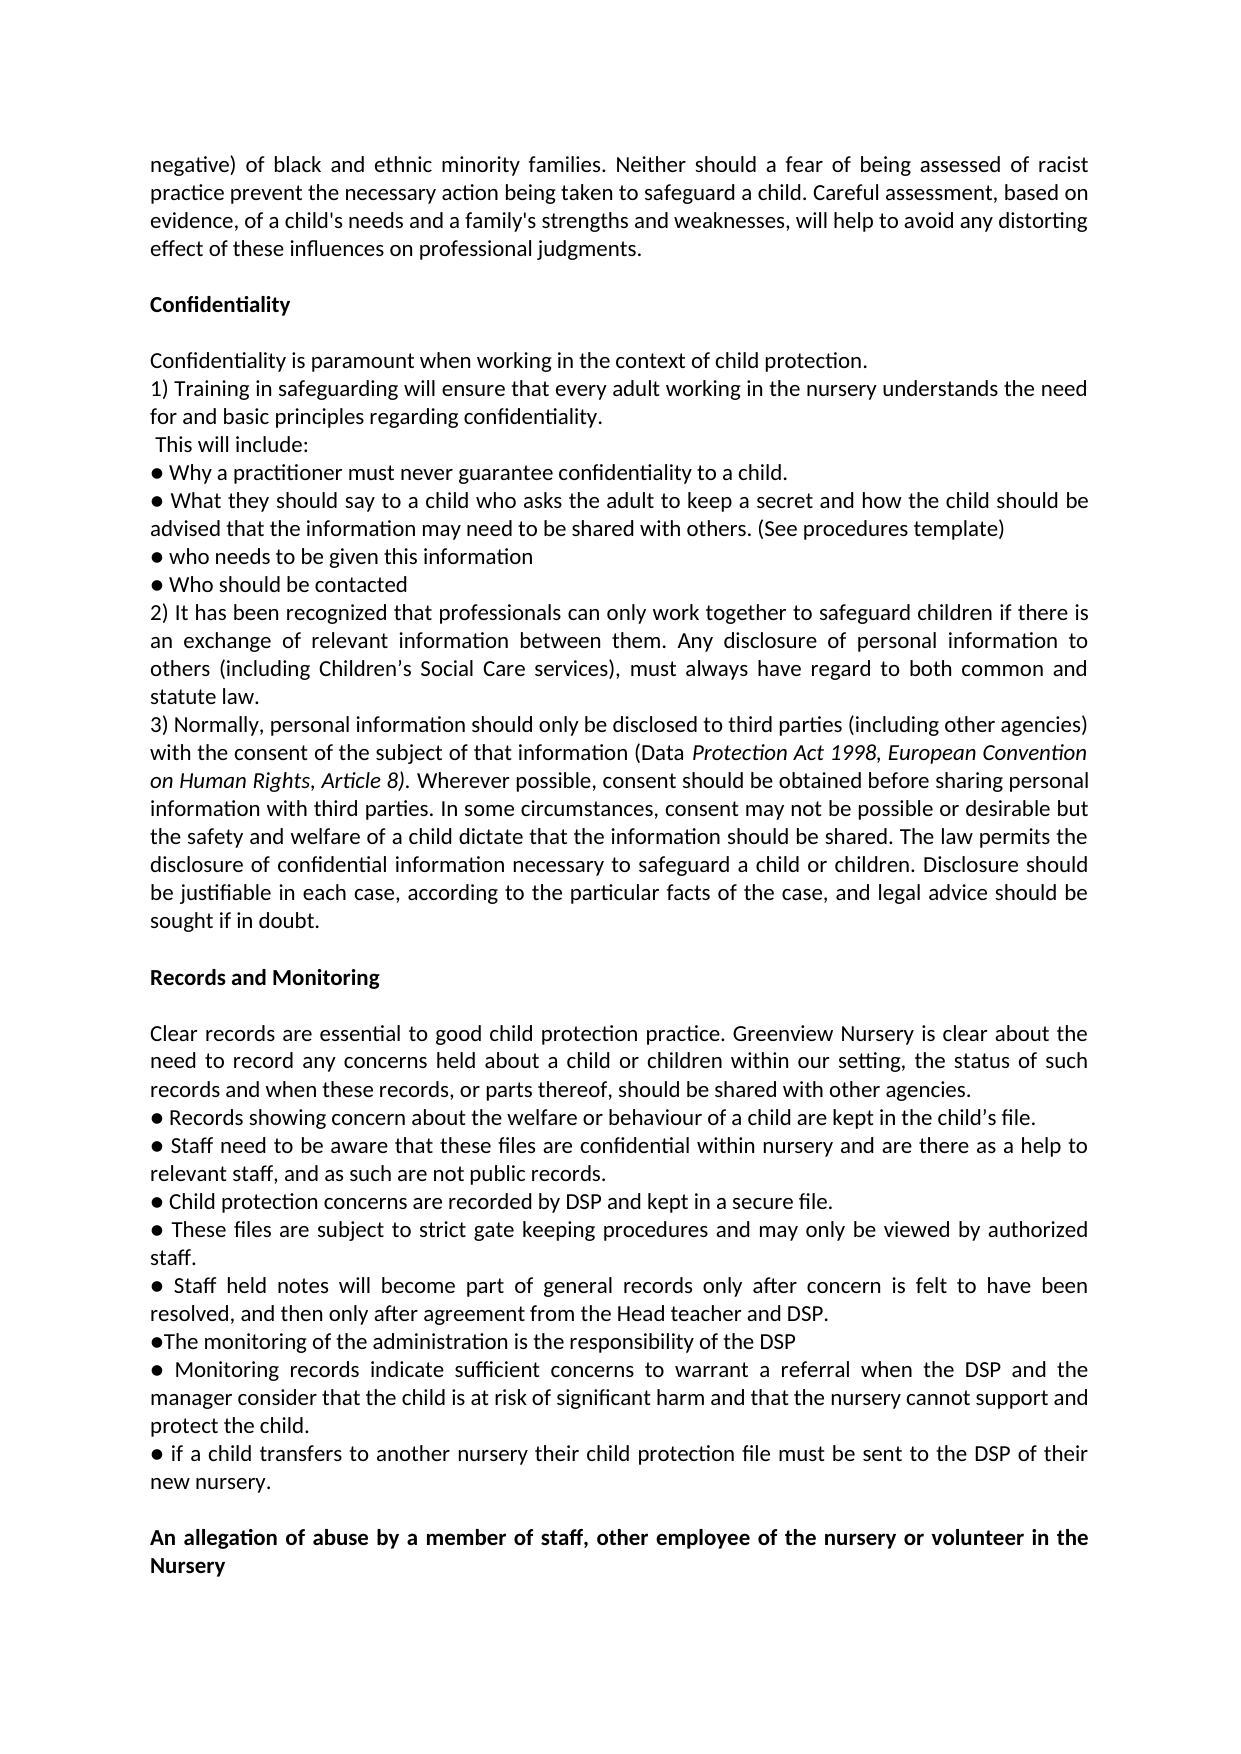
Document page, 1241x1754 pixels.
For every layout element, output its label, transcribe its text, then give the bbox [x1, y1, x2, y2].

text ● Records showing concern about the welfare or behaviour of a child are kept in the child’s file. [150, 1103, 1090, 1131]
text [150, 150, 1090, 262]
text ●The monitoring of the administration is the responsibility of the DSP [150, 1327, 1090, 1355]
text Confidentiality is paramount when working in the context of child protection. [150, 346, 1090, 374]
text ● Why a practitioner must never guarantee confidentiality to a child. [150, 458, 1090, 486]
text Records and Monitoring [150, 963, 1090, 991]
text ● Monitoring records indicate sufficient concerns to warrant a referral when the DSP and the manager consider that the child is at risk of significant harm and that the nursery cannot support and protect the child. [150, 1355, 1090, 1439]
text 2) It has been recognized that professionals can only work together to safeguard children if there is an exchange of relevant information between them. Any disclosure of personal information to others (including Children’s Social Care services), must always have regard to both common and statute law. [150, 598, 1090, 710]
text ● Child protection concerns are recorded by DSP and kept in a secure file. [150, 1187, 1090, 1215]
text 1) Training in safeguarding will ensure that every adult working in the nursery understands the need for and basic principles regarding confidentiality. [150, 374, 1090, 430]
text An allegation of abuse by a member of staff, other employee of the nursery or volunteer in the Nursery [150, 1523, 1090, 1579]
text ● who needs to be given this information [150, 542, 1090, 570]
text ● These files are subject to strict gate keeping procedures and may only be viewed by authorized staff. [150, 1215, 1090, 1271]
text Confidentiality [150, 290, 1090, 318]
text This will include: [150, 430, 1090, 458]
text 3) Normally, personal information should only be disclosed to third parties (including other agencies) with the consent of the subject of that information (Data Protection Act 1998, European Convention on Human Rights, Article 8). Wherever possible, consent should be obtained before sharing personal information with third parties. In some circumstances, consent may not be possible or desirable but the safety and welfare of a child dictate that the information should be shared. The law permits the disclosure of confidential information necessary to safeguard a child or children. Disclosure should be justifiable in each case, according to the particular facts of the case, and legal advice should be sought if in doubt. [150, 710, 1090, 934]
text Clear records are essential to good child protection practice. Greenview Nursery is clear about the need to record any concerns held about a child or children within our setting, the status of such records and when these records, or parts thereof, should be shared with other agencies. [150, 1019, 1090, 1103]
text ● What they should say to a child who asks the adult to keep a secret and how the child should be advised that the information may need to be shared with others. (See procedures template) [150, 486, 1090, 542]
text ● Staff need to be aware that these files are confidential within nursery and are there as a help to relevant staff, and as such are not public records. [150, 1131, 1090, 1187]
text ● Staff held notes will become part of general records only after concern is felt to have been resolved, and then only after agreement from the Head teacher and DSP. [150, 1271, 1090, 1327]
text ● Who should be contacted [150, 570, 1090, 598]
text ● if a child transfers to another nursery their child protection file must be sent to the DSP of their new nursery. [150, 1439, 1090, 1495]
